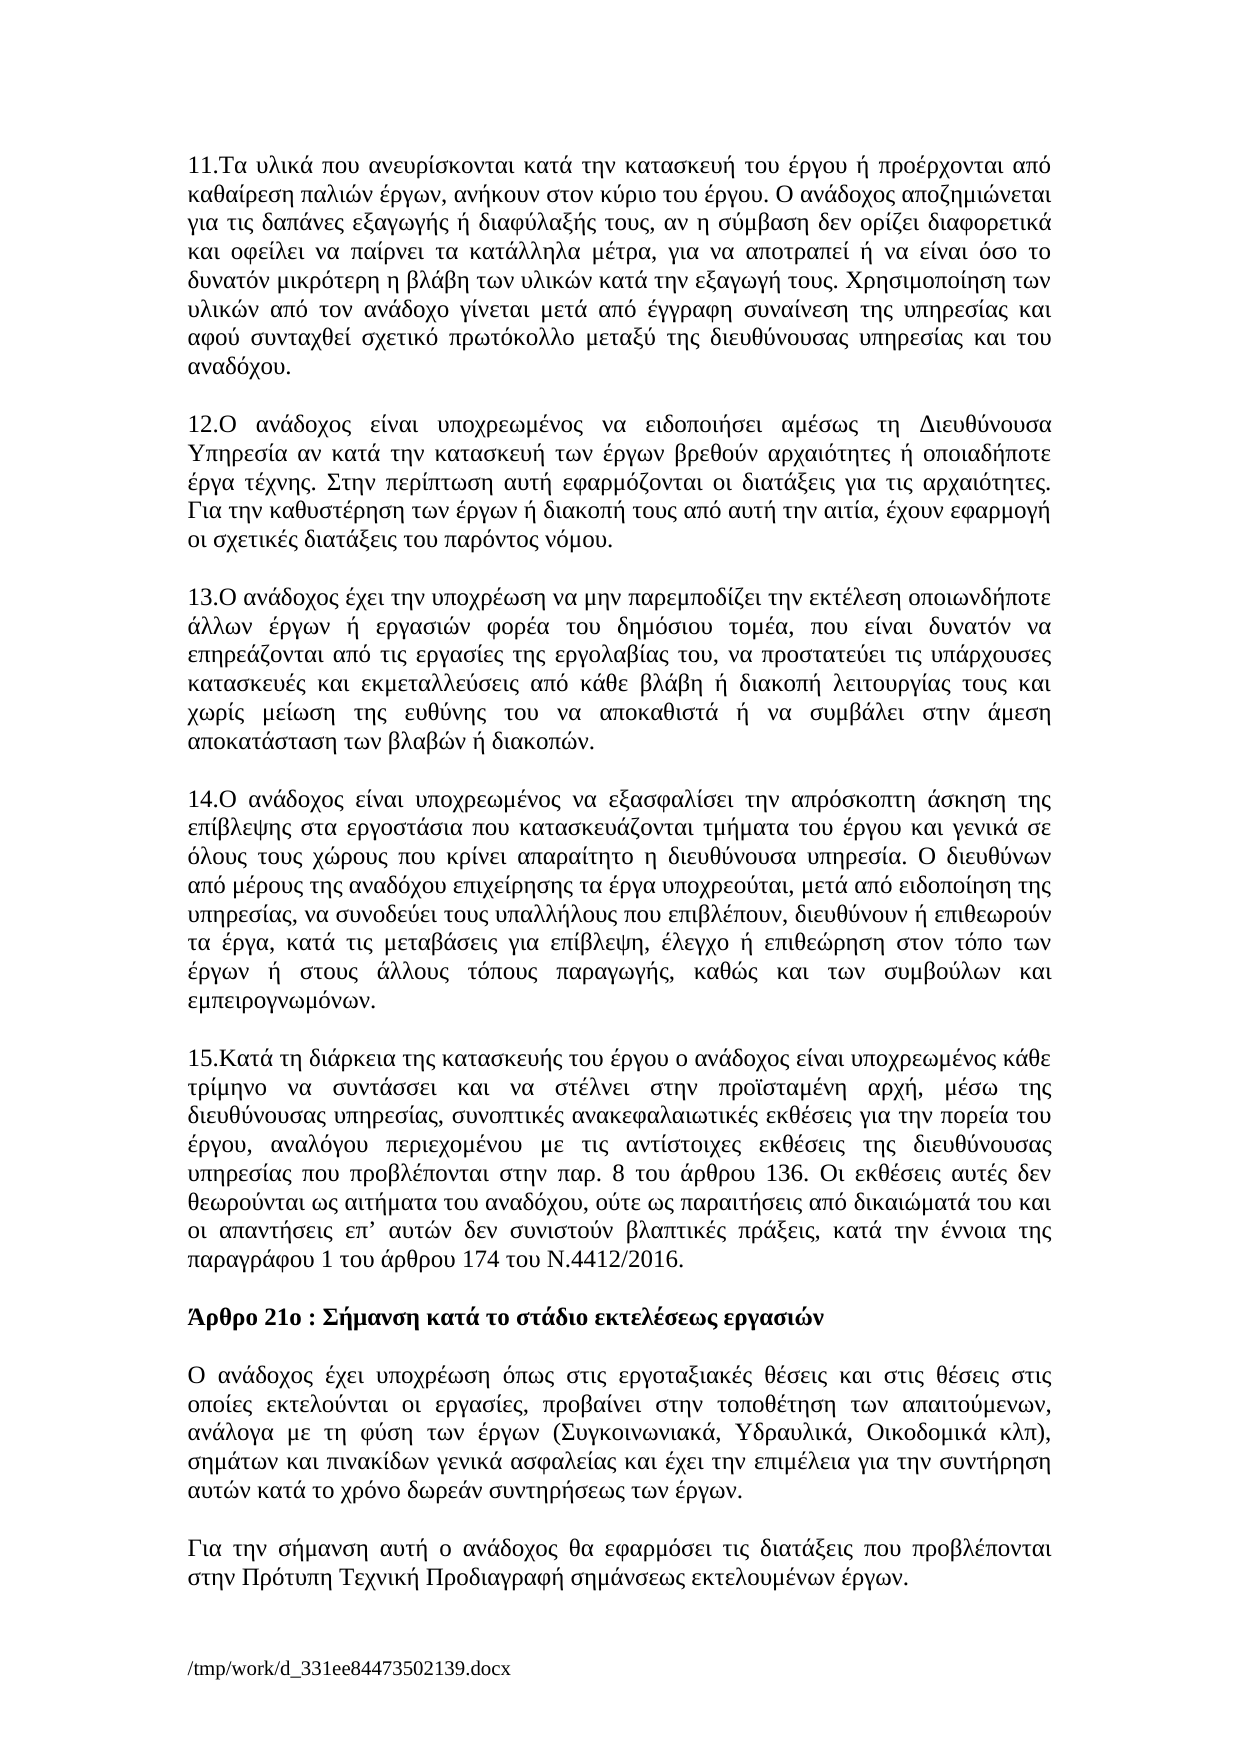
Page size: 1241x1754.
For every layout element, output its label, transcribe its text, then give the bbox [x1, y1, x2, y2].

text Για την σήμανση αυτή ο ανάδοχος θα εφαρμόσει τις διατάξεις που προβλέπονται στην Πρότυπη Τεχνική Προδιαγραφή σημάνσεως εκτελουμένων έργων. [187, 1533, 1053, 1590]
text Ο ανάδοχος έχει υποχρέωση όπως στις εργοταξιακές θέσεις και στις θέσεις στις οποίες εκτελούνται οι εργασίες, προβαίνει στην τοποθέτηση των απαιτούμενων, ανάλογα με τη φύση των έργων (Συγκοινωνιακά, Υδραυλικά, Οικοδομικά κλπ), σημάτων και πινακίδων γενικά ασφαλείας και έχει την επιμέλεια για την συντήρηση αυτών κατά το χρόνο δωρεάν συντηρήσεως των έργων. [187, 1360, 1053, 1504]
text 15.Κατά τη διάρκεια της κατασκευής του έργου ο ανάδοχος είναι υποχρεωμένος κάθε τρίμηνο να συντάσσει και να στέλνει στην προϊσταμένη αρχή, μέσω της διευθύνουσας υπηρεσίας, συνοπτικές ανακεφαλαιωτικές εκθέσεις για την πορεία του έργου, αναλόγου περιεχομένου με τις αντίστοιχες εκθέσεις της διευθύνουσας υπηρεσίας που προβλέπονται στην παρ. 8 του άρθρου 136. Οι εκθέσεις αυτές δεν θεωρούνται ως αιτήματα του αναδόχου, ούτε ως παραιτήσεις από δικαιώματά του και οι απαντήσεις επ’ αυτών δεν συνιστούν βλαπτικές πράξεις, κατά την έννοια της παραγράφου 1 του άρθρου 174 του Ν.4412/2016. [187, 1043, 1053, 1273]
text 14.Ο ανάδοχος είναι υποχρεωμένος να εξασφαλίσει την απρόσκοπτη άσκηση της επίβλεψης στα εργοστάσια που κατασκευάζονται τμήματα του έργου και γενικά σε όλους τους χώρους που κρίνει απαραίτητο η διευθύνουσα υπηρεσία. Ο διευθύνων από μέρους της αναδόχου επιχείρησης τα έργα υποχρεούται, μετά από ειδοποίηση της υπηρεσίας, να συνοδεύει τους υπαλλήλους που επιβλέπουν, διευθύνουν ή επιθεωρούν τα έργα, κατά τις μεταβάσεις για επίβλεψη, έλεγχο ή επιθεώρηση στον τόπο των έργων ή στους άλλους τόπους παραγωγής, καθώς και των συμβούλων και εμπειρογνωμόνων. [187, 784, 1053, 1014]
text 12.Ο ανάδοχος είναι υποχρεωμένος να ειδοποιήσει αμέσως τη Διευθύνουσα Υπηρεσία αν κατά την κατασκευή των έργων βρεθούν αρχαιότητες ή οποιαδήποτε έργα τέχνης. Στην περίπτωση αυτή εφαρμόζονται οι διατάξεις για τις αρχαιότητες. Για την καθυστέρηση των έργων ή διακοπή τους από αυτή την αιτία, έχουν εφαρμογή οι σχετικές διατάξεις του παρόντος νόμου. [187, 409, 1053, 553]
text Άρθρο 21ο : Σήμανση κατά το στάδιο εκτελέσεως εργασιών [187, 1302, 1053, 1331]
text 11.Τα υλικά που ανευρίσκονται κατά την κατασκευή του έργου ή προέρχονται από καθαίρεση παλιών έργων, ανήκουν στον κύριο του έργου. Ο ανάδοχος αποζημιώνεται για τις δαπάνες εξαγωγής ή διαφύλαξής τους, αν η σύμβαση δεν ορίζει διαφορετικά και οφείλει να παίρνει τα κατάλληλα μέτρα, για να αποτραπεί ή να είναι όσο το δυνατόν μικρότερη η βλάβη των υλικών κατά την εξαγωγή τους. Χρησιμοποίηση των υλικών από τον ανάδοχο γίνεται μετά από έγγραφη συναίνεση της υπηρεσίας και αφού συνταχθεί σχετικό πρωτόκολλο μεταξύ της διευθύνουσας υπηρεσίας και του αναδόχου. [187, 150, 1053, 380]
text 13.Ο ανάδοχος έχει την υποχρέωση να μην παρεμποδίζει την εκτέλεση οποιωνδήποτε άλλων έργων ή εργασιών φορέα του δημόσιου τομέα, που είναι δυνατόν να επηρεάζονται από τις εργασίες της εργολαβίας του, να προστατεύει τις υπάρχουσες κατασκευές και εκμεταλλεύσεις από κάθε βλάβη ή διακοπή λειτουργίας τους και χωρίς μείωση της ευθύνης του να αποκαθιστά ή να συμβάλει στην άμεση αποκατάσταση των βλαβών ή διακοπών. [187, 582, 1053, 754]
